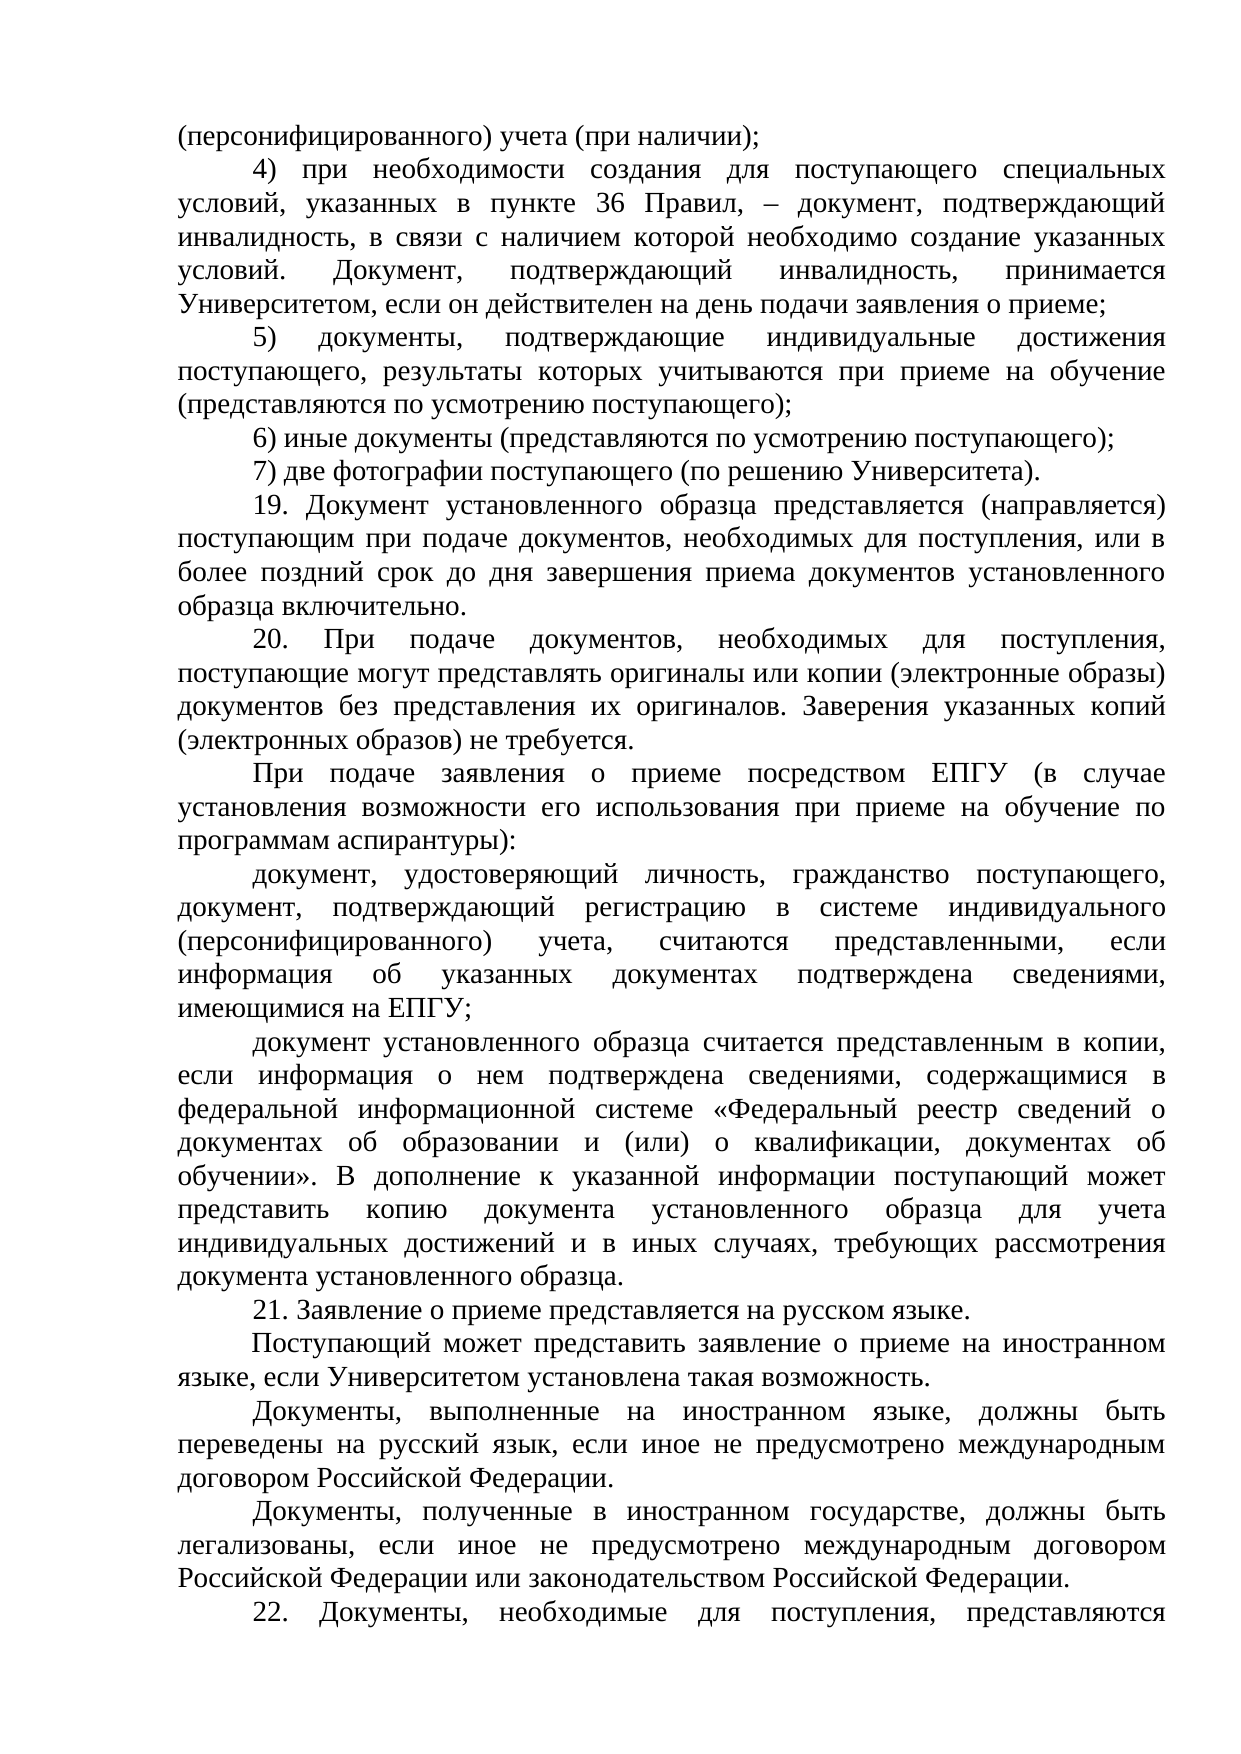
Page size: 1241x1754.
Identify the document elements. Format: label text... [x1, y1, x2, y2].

text При подаче заявления о приеме посредством ЕПГУ (в случае установления возможности его использования при приеме на обучение по программам аспирантуры): [177, 755, 1167, 856]
text документ установленного образца считается представленным в копии, если информация о нем подтверждена сведениями, содержащимися в федеральной информационной системе «Федеральный реестр сведений о документах об образовании и (или) о квалификации, документах об обучении». В дополнение к указанной информации поступающий может представить копию документа установленного образца для учета индивидуальных достижений и в иных случаях, требующих рассмотрения документа установленного образца. [177, 1024, 1167, 1292]
text 5) документы, подтверждающие индивидуальные достижения поступающего, результаты которых учитываются при приеме на обучение (представляются по усмотрению поступающего); [177, 319, 1167, 420]
text 19. Документ установленного образца представляется (направляется) поступающим при подаче документов, необходимых для поступления, или в более поздний срок до дня завершения приема документов установленного образца включительно. [177, 487, 1167, 621]
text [177, 118, 1167, 152]
text документ, удостоверяющий личность, гражданство поступающего, документ, подтверждающий регистрацию в системе индивидуального (персонифицированного) учета, считаются представленными, если информация об указанных документах подтверждена сведениями, имеющимися на ЕПГУ; [177, 856, 1167, 1024]
text 7) две фотографии поступающего (по решению Университета). [177, 453, 1167, 487]
text 6) иные документы (представляются по усмотрению поступающего); [177, 420, 1167, 453]
text Документы, выполненные на иностранном языке, должны быть переведены на русский язык, если иное не предусмотрено международным договором Российской Федерации. [177, 1393, 1167, 1493]
text 4) при необходимости создания для поступающего специальных условий, указанных в пункте 36 Правил, – документ, подтверждающий инвалидность, в связи с наличием которой необходимо создание указанных условий. Документ, подтверждающий инвалидность, принимается Университетом, если он действителен на день подачи заявления о приеме; [177, 152, 1167, 319]
text 21. Заявление о приеме представляется на русском языке. [177, 1292, 1167, 1326]
text 20. При подаче документов, необходимых для поступления, поступающие могут представлять оригиналы или копии (электронные образы) документов без представления их оригиналов. Заверения указанных копий (электронных образов) не требуется. [177, 621, 1167, 755]
text Поступающий может представить заявление о приеме на иностранном языке, если Университетом установлена такая возможность. [177, 1326, 1167, 1393]
text Документы, полученные в иностранном государстве, должны быть легализованы, если иное не предусмотрено международным договором Российской Федерации или законодательством Российской Федерации. [177, 1493, 1167, 1594]
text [177, 1594, 1167, 1627]
